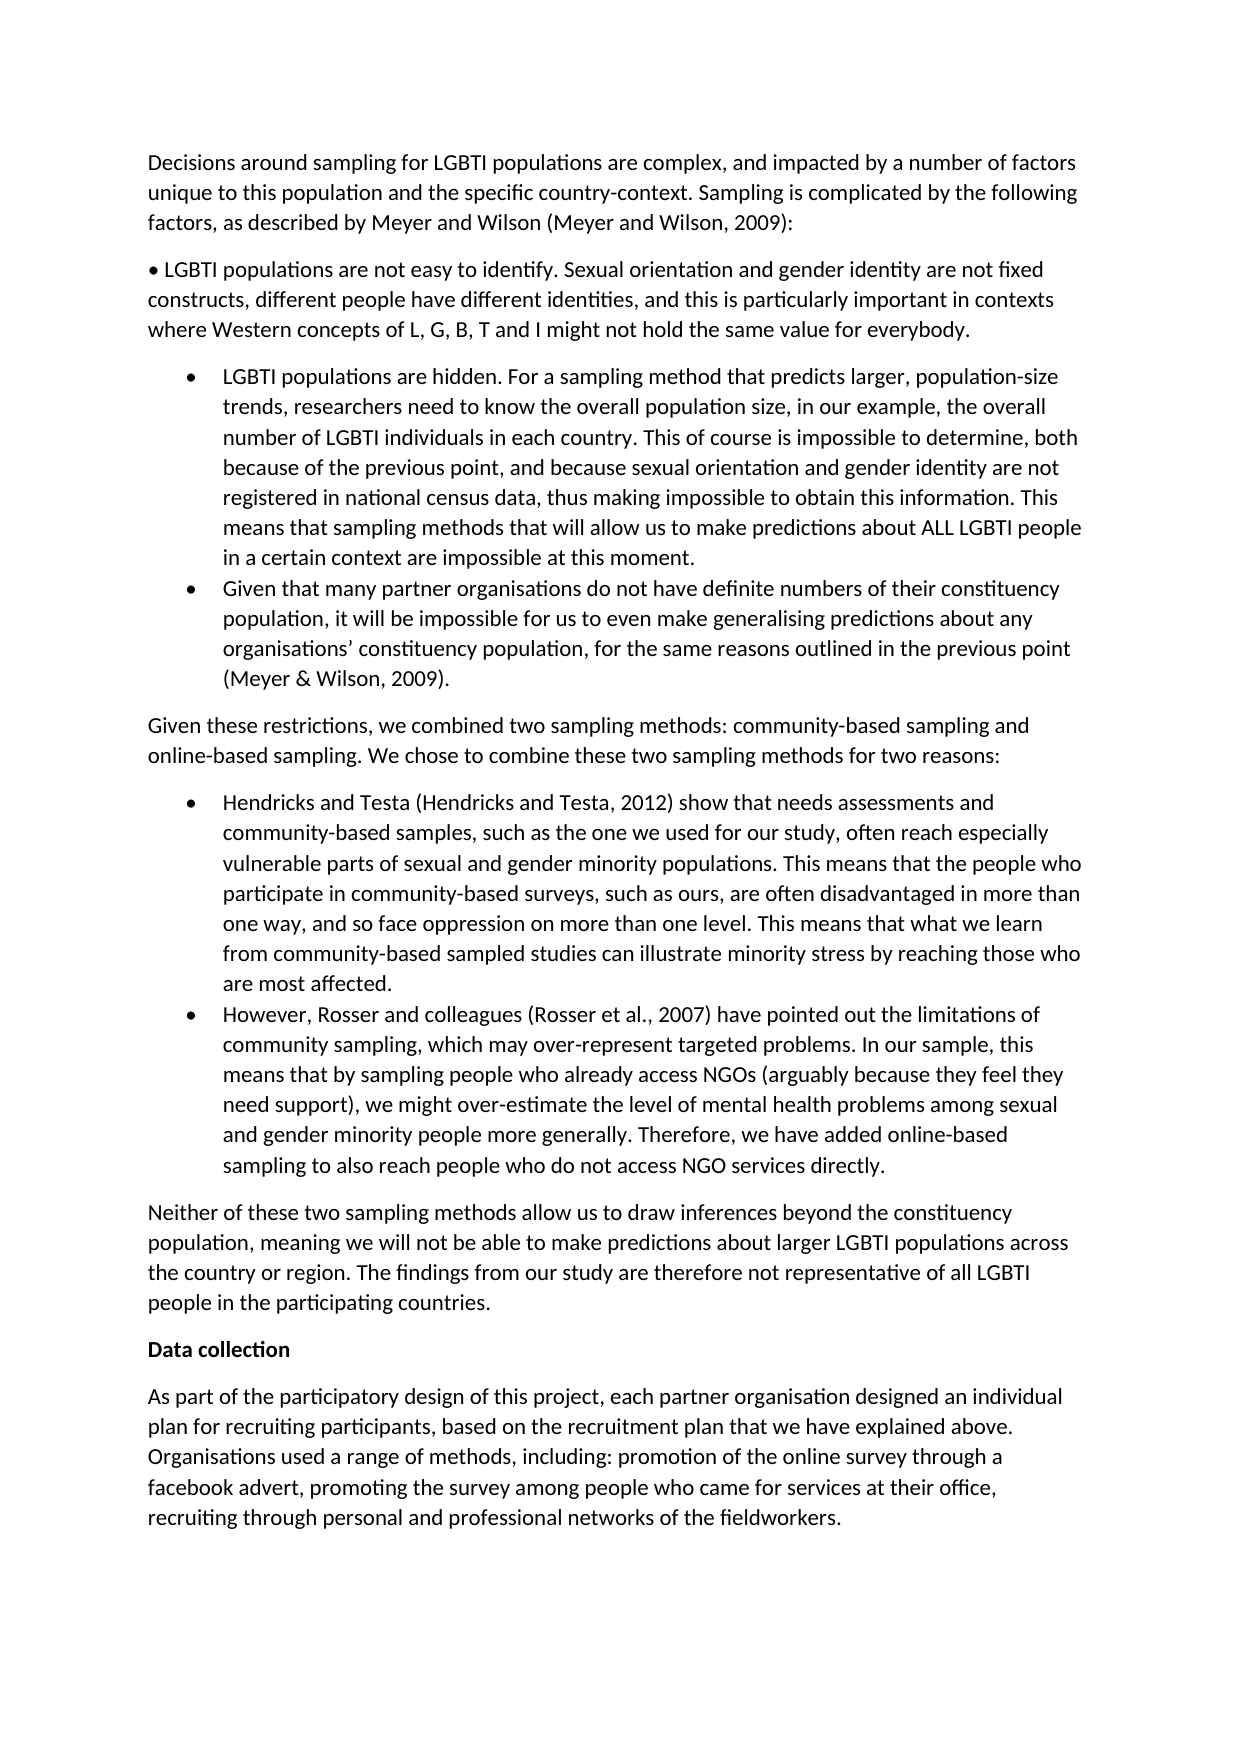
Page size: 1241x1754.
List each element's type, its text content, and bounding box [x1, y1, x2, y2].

list LGBTI populations are hidden. For a sampling method that predicts larger, population-size trends, researchers need to know the overall population size, in our example, the overall number of LGBTI individuals in each country. This of course is impossible to determine, both because of the previous point, and because sexual orientation and gender identity are not registered in national census data, thus making impossible to obtain this information. This means that sampling methods that will allow us to make predictions about ALL LGBTI people in a certain context are impossible at this moment. [185, 362, 1093, 571]
list However, Rosser and colleagues (Rosser et al., 2007) have pointed out the limitations of community sampling, which may over-represent targeted problems. In our sample, this means that by sampling people who already access NGOs (arguably because they feel they need support), we might over-estimate the level of mental health problems among sexual and gender minority people more generally. Therefore, we have added online-based sampling to also reach people who do not access NGO services directly. [185, 1000, 1093, 1179]
text As part of the participatory design of this project, each partner organisation designed an individual plan for recruiting participants, based on the recruitment plan that we have explained above. Organisations used a range of methods, including: promotion of the online survey through a facebook advert, promoting the survey among people who came for services at their office, recruiting through personal and professional networks of the fieldworkers. [148, 1382, 1093, 1531]
text • LGBTI populations are not easy to identify. Sexual orientation and gender identity are not fixed constructs, different people have different identities, and this is particularly important in contexts where Western concepts of L, G, B, T and I might not hold the same value for everybody. [148, 255, 1093, 343]
text Neither of these two sampling methods allow us to draw inferences beyond the constituency population, meaning we will not be able to make predictions about larger LGBTI populations across the country or region. The findings from our study are therefore not representative of all LGBTI people in the participating countries. [148, 1198, 1093, 1316]
text Data collection [148, 1335, 1093, 1363]
text Given these restrictions, we combined two sampling methods: community-based sampling and online-based sampling. We chose to combine these two sampling methods for two reasons: [148, 711, 1093, 769]
list Hendricks and Testa (Hendricks and Testa, 2012) show that needs assessments and community-based samples, such as the one we used for our study, often reach especially vulnerable parts of sexual and gender minority populations. This means that the people who participate in community-based surveys, such as ours, are often disadvantaged in more than one way, and so face oppression on more than one level. This means that what we learn from community-based sampled studies can illustrate minority stress by reaching those who are most affected. [185, 788, 1093, 997]
list Given that many partner organisations do not have definite numbers of their constituency population, it will be impossible for us to even make generalising predictions about any organisations’ constituency population, for the same reasons outlined in the previous point (Meyer & Wilson, 2009). [185, 574, 1093, 692]
text Decisions around sampling for LGBTI populations are complex, and impacted by a number of factors unique to this population and the specific country-context. Sampling is complicated by the following factors, as described by Meyer and Wilson (Meyer and Wilson, 2009): [148, 148, 1093, 236]
